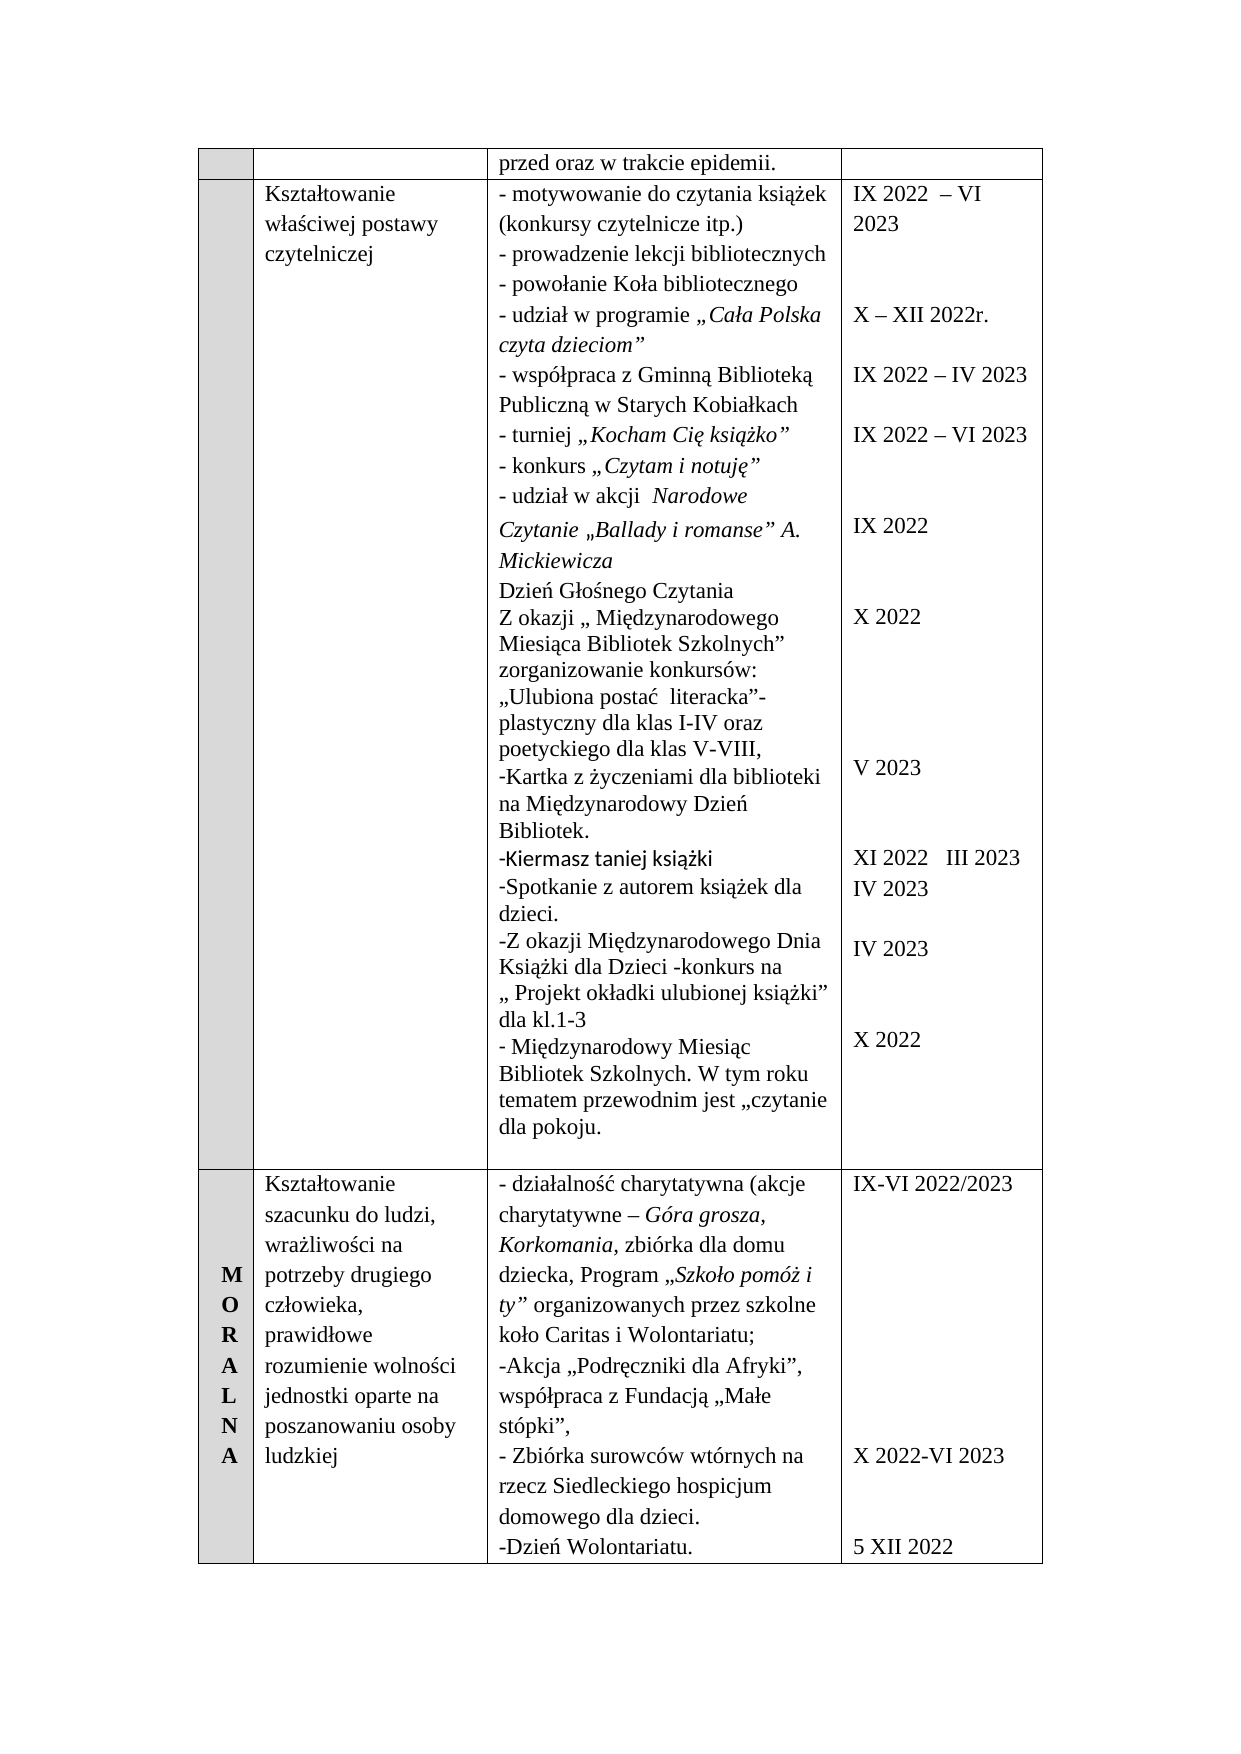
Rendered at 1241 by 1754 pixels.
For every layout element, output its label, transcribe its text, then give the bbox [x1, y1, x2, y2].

table_cell MORALNA I FIZYCZNA [199, 1170, 253, 1563]
table_cell Kształtowanie właściwej postawy czytelniczej [254, 180, 487, 1169]
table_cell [488, 149, 841, 179]
table_cell IX 2022 – VI 2023 X – XII 2022r. IX 2022 – IV 2023 IX 2022 – VI 2023 IX 2022 X 2022 V 2023 XI 2022 III 2023 IV 2023 IV 2023 X 2022 [842, 180, 1042, 1169]
table_cell [199, 180, 253, 1169]
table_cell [488, 1170, 841, 1563]
table_cell - motywowanie do czytania książek (konkursy czytelnicze itp.) - prowadzenie lekcji bibliotecznych - powołanie Koła bibliotecznego - udział w programie „Cała Polska czyta dzieciom” - współpraca z Gminną Biblioteką Publiczną w Starych Kobiałkach - turniej „Kocham Cię książko” - konkurs „Czytam i notuję” - udział w akcji Narodowe Czytanie „Ballady i romanse” A. Mickiewicza Dzień Głośnego Czytania Z okazji „ Międzynarodowego Miesiąca Bibliotek Szkolnych” zorganizowanie konkursów: „Ulubiona postać literacka”- plastyczny dla klas I-IV oraz poetyckiego dla klas V-VIII, -Kartka z życzeniami dla biblioteki na Międzynarodowy Dzień Bibliotek. -Kiermasz taniej książki -Spotkanie z autorem książek dla dzieci. -Z okazji Międzynarodowego Dnia Książki dla Dzieci -konkurs na „ Projekt okładki ulubionej książki” dla kl.1-3 - Międzynarodowy Miesiąc Bibliotek Szkolnych. W tym roku tematem przewodnim jest „czytanie dla pokoju. [488, 180, 841, 1169]
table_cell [254, 149, 487, 179]
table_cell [254, 1170, 487, 1563]
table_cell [842, 1170, 1042, 1563]
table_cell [842, 149, 1042, 179]
